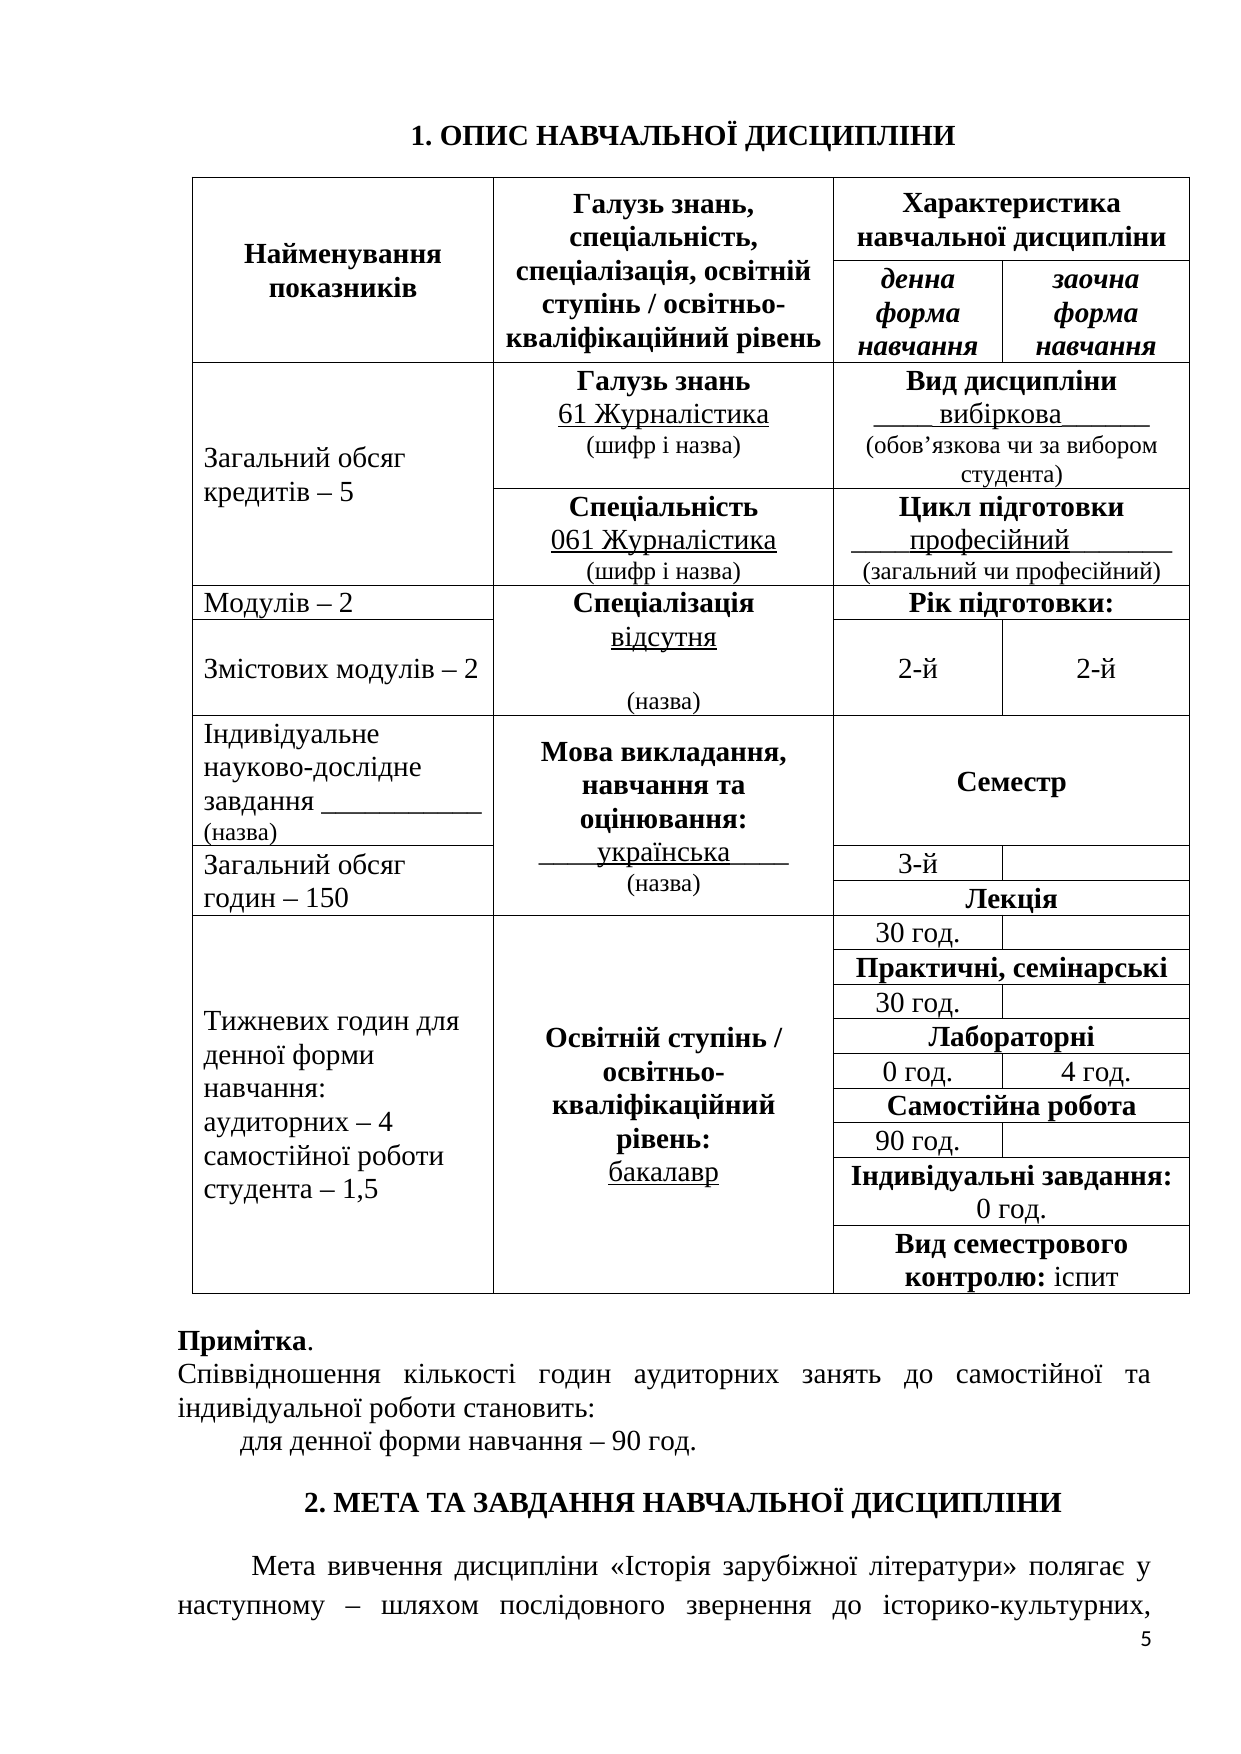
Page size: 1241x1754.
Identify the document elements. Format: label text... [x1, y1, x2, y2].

table_cell Індивідуальне науково-дослідне завдання ___________ (назва) [193, 716, 493, 845]
table_cell Вид семестрового контролю: іспит [834, 1226, 1189, 1293]
table_cell Цикл підготовки ____професійний_______ (загальний чи професійний) [834, 489, 1189, 584]
table_cell Тижневих годин для денної форми навчання: аудиторних – 4 самостійної роботи студента – 1,5 [193, 916, 493, 1293]
table_cell Самостійна робота [834, 1089, 1189, 1122]
table_cell Семестр [834, 716, 1189, 845]
table_cell Рік підготовки: [834, 586, 1189, 619]
table_cell 90 год. [834, 1123, 1002, 1157]
table_cell 2-й [1003, 620, 1189, 715]
table_cell [1003, 1123, 1189, 1157]
table_cell Спеціалізація відсутня (назва) [494, 586, 833, 715]
table_cell заочна форма навчання [1003, 261, 1189, 362]
table_cell 0 год. [834, 1054, 1002, 1087]
table_cell Спеціальність 061 Журналістика (шифр і назва) [494, 489, 833, 584]
table_cell 3-й [834, 846, 1002, 880]
table_cell Вид дисципліни ____ вибіркова______ (обов’язкова чи за вибором студента) [834, 363, 1189, 488]
text 1. ОПИС НАВЧАЛЬНОЇ ДИСЦИПЛІНИ [214, 118, 1152, 152]
text Примітка. [177, 1323, 1152, 1356]
table_cell 30 год. [834, 985, 1002, 1018]
table_cell 30 год. [834, 916, 1002, 949]
table_header Галузь знань, спеціальність, спеціалізація, освітній ступінь / освітньо-кваліфікаційний рівень [494, 178, 833, 362]
text для денної форми навчання – 90 год. [177, 1423, 1152, 1457]
table_cell Освітній ступінь / освітньо-кваліфікаційний рівень: бакалавр [494, 916, 833, 1293]
table_cell Мова викладання, навчання та оцінювання: ____українська____ (назва) [494, 716, 833, 914]
table_cell Індивідуальні завдання: 0 год. [834, 1158, 1189, 1225]
table_cell Лабораторні [834, 1019, 1189, 1053]
table_cell 4 год. [1003, 1054, 1189, 1087]
text 2. МЕТА ТА ЗАВДАННЯ НАВЧАЛЬНОЇ ДИСЦИПЛІНИ [214, 1485, 1152, 1518]
table_cell [1003, 985, 1189, 1018]
table_cell Модулів – 2 [193, 586, 493, 619]
table_cell Практичні, семінарські [834, 950, 1189, 984]
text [177, 1548, 1152, 1620]
table_cell Змістових модулів – 2 [193, 620, 493, 715]
table_cell 2-й [834, 620, 1002, 715]
table_cell Лекція [834, 881, 1189, 914]
text Співвідношення кількості годин аудиторних занять до самостійної та індивідуальної роботи становить: [177, 1356, 1152, 1423]
table_cell [1003, 846, 1189, 880]
table_cell денна форма навчання [834, 261, 1002, 362]
table_cell Загальний обсяг годин – 150 [193, 846, 493, 914]
table_header Найменування показників [193, 178, 493, 362]
table_header Характеристика навчальної дисципліни [834, 178, 1189, 260]
table_cell Галузь знань 61 Журналістика (шифр і назва) [494, 363, 833, 488]
table_cell Загальний обсяг кредитів – 5 [193, 363, 493, 584]
table_cell [1003, 916, 1189, 949]
